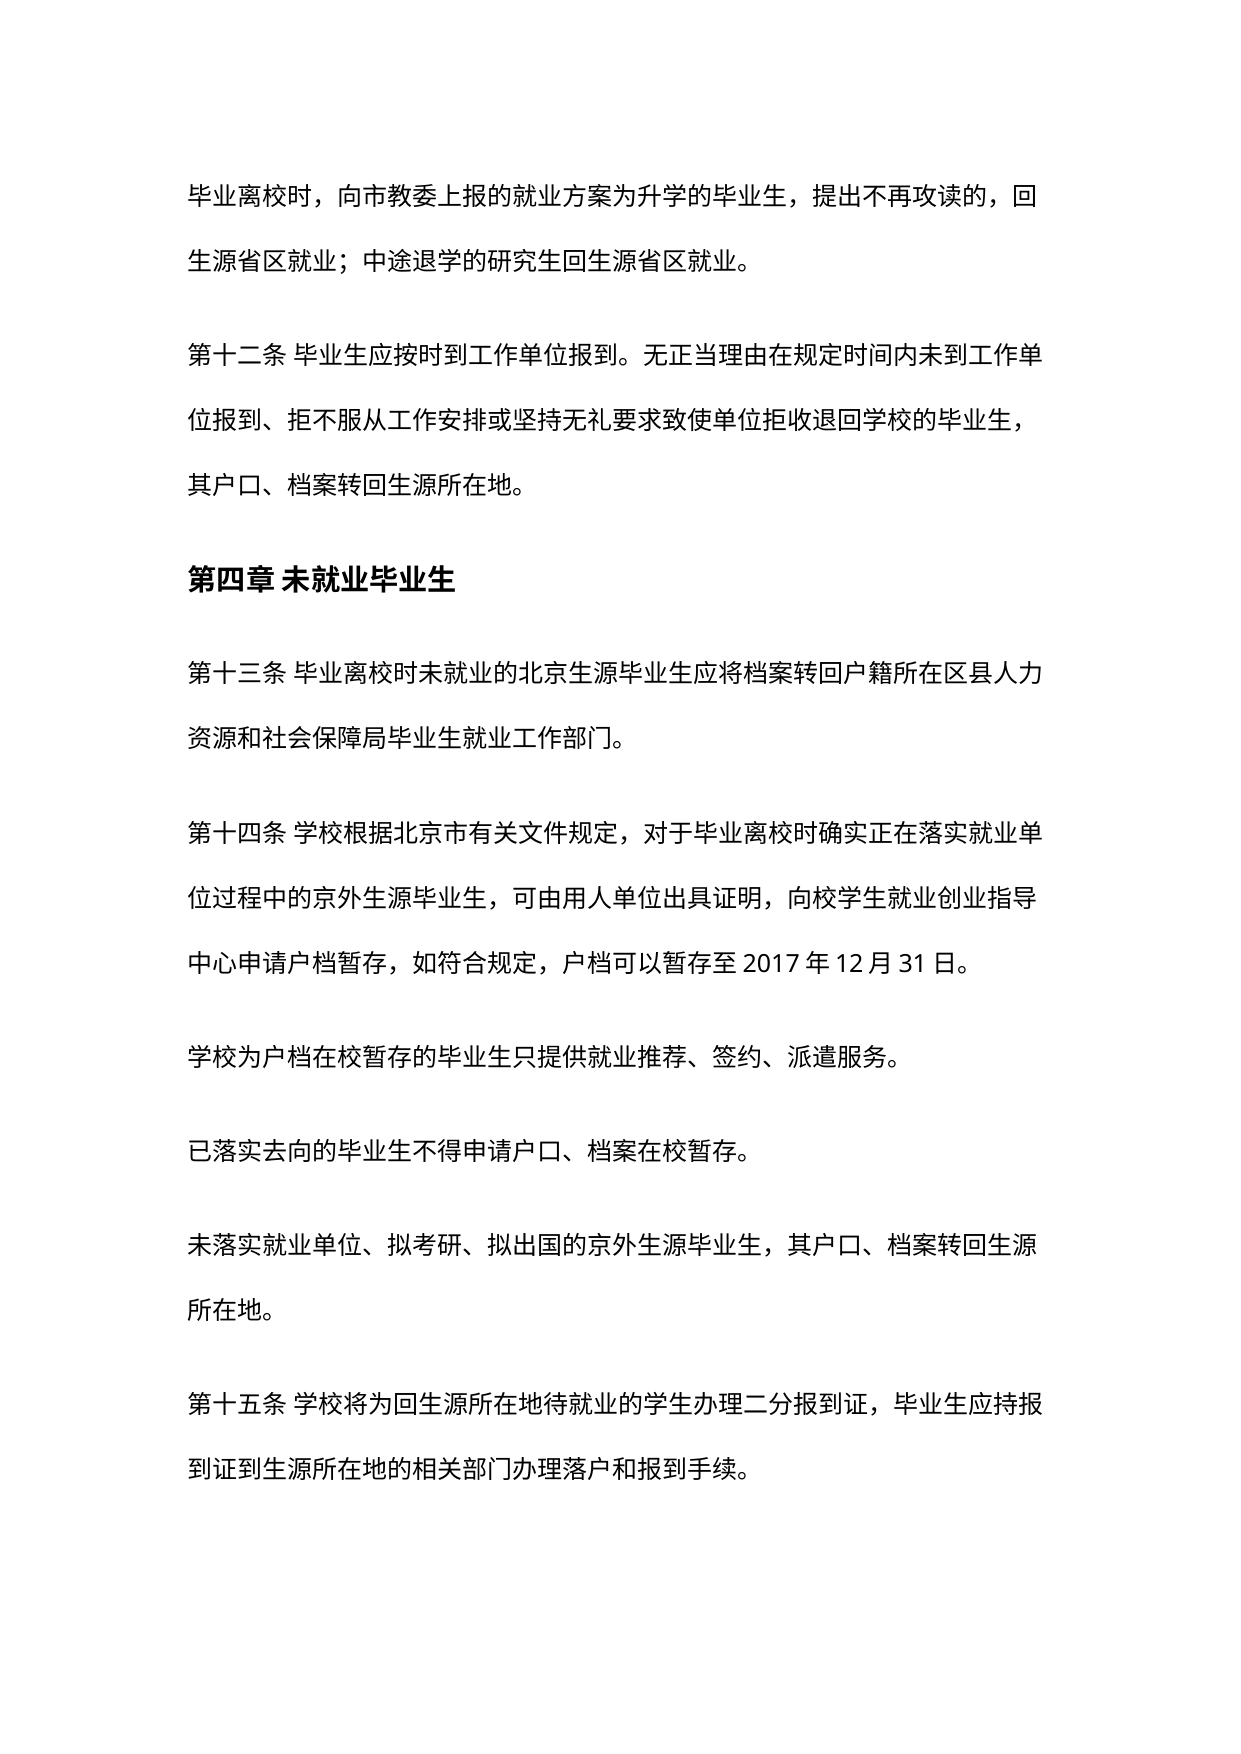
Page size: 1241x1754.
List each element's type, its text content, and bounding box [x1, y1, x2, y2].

text 第十二条 毕业生应按时到工作单位报到。无正当理由在规定时间内未到工作单位报到、拒不服从工作安排或坚持无礼要求致使单位拒收退回学校的毕业生，其户口、档案转回生源所在地。 [187, 321, 1053, 516]
text 学校为户档在校暂存的毕业生只提供就业推荐、签约、派遣服务。 [187, 1023, 1053, 1088]
text 未落实就业单位、拟考研、拟出国的京外生源毕业生，其户口、档案转回生源所在地。 [187, 1211, 1053, 1341]
text 第十三条 毕业离校时未就业的北京生源毕业生应将档案转回户籍所在区县人力资源和社会保障局毕业生就业工作部门。 [187, 639, 1053, 769]
text 第十四条 学校根据北京市有关文件规定，对于毕业离校时确实正在落实就业单位过程中的京外生源毕业生，可由用人单位出具证明，向校学生就业创业指导中心申请户档暂存，如符合规定，户档可以暂存至2017年12月31日。 [187, 799, 1053, 994]
text 毕业离校时，向市教委上报的就业方案为升学的毕业生，提出不再攻读的，回生源省区就业；中途退学的研究生回生源省区就业。 [187, 162, 1053, 292]
text 第四章 未就业毕业生 [187, 545, 1053, 610]
text 已落实去向的毕业生不得申请户口、档案在校暂存。 [187, 1117, 1053, 1182]
text 第十五条 学校将为回生源所在地待就业的学生办理二分报到证，毕业生应持报到证到生源所在地的相关部门办理落户和报到手续。 [187, 1370, 1053, 1500]
